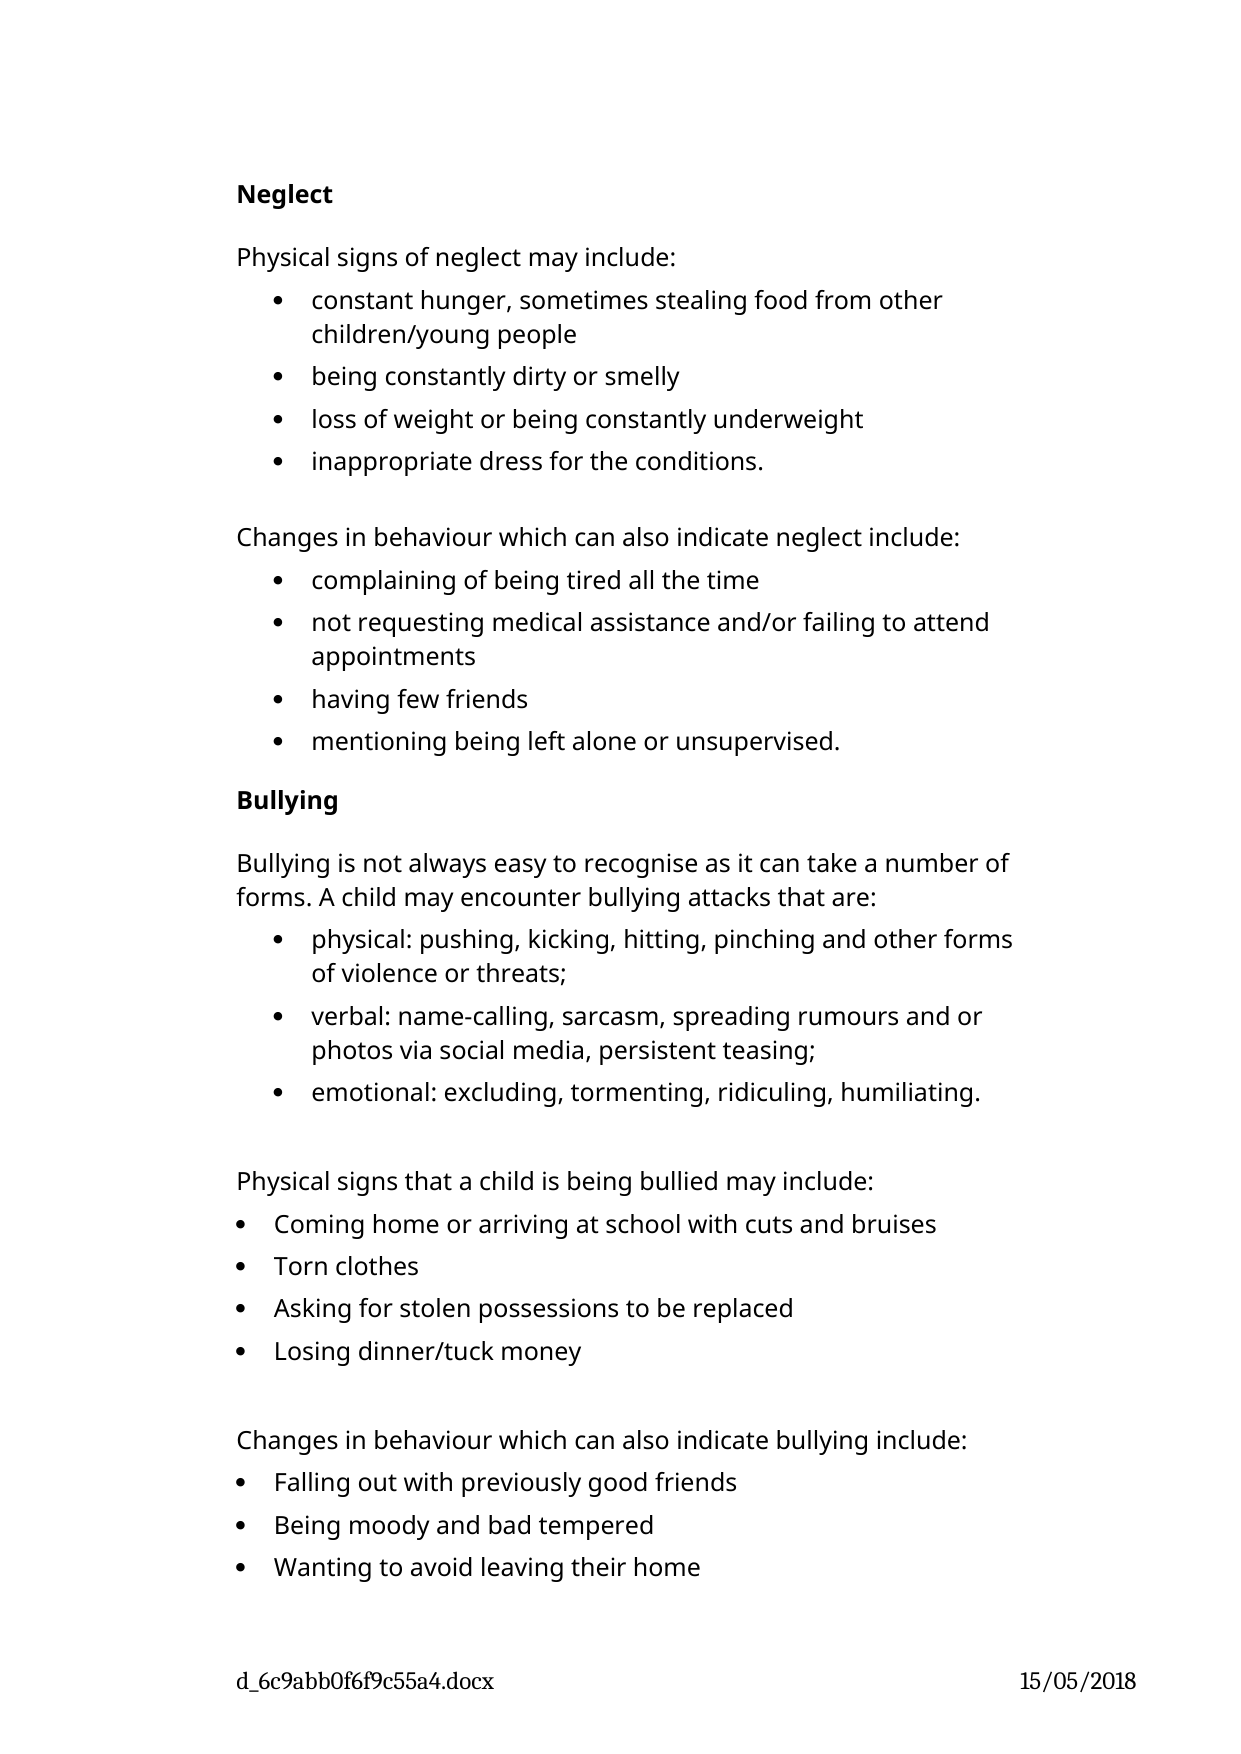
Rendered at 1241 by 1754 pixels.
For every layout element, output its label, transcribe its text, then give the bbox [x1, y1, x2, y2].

list Wanting to avoid leaving their home [236, 1550, 1022, 1584]
text Bullying is not always easy to recognise as it can take a number of forms. A child may encounter bullying attacks that are: [236, 846, 1022, 914]
list emotional: excluding, tormenting, ridiculing, humiliating. [274, 1075, 1022, 1109]
list Being moody and bad tempered [236, 1507, 1022, 1541]
list constant hunger, sometimes stealing food from other children/young people [274, 282, 1022, 351]
list Falling out with previously good friends [236, 1465, 1022, 1499]
list Changes in behaviour which can also indicate bullying include: [236, 1422, 1022, 1457]
subtitle Bullying [236, 783, 1022, 817]
list inappropriate dress for the conditions. [274, 444, 1022, 478]
list complaining of being tired all the time [274, 562, 1022, 597]
list being constantly dirty or smelly [274, 359, 1022, 393]
list having few friends [274, 681, 1022, 715]
subtitle Neglect [236, 177, 1022, 211]
list physical: pushing, kicking, hitting, pinching and other forms of violence or threats; [274, 922, 1022, 990]
list not requesting medical assistance and/or failing to attend appointments [274, 605, 1022, 673]
list mentioning being left alone or unsupervised. [274, 724, 1022, 758]
list Losing dinner/tuck money [236, 1333, 1022, 1368]
list Coming home or arriving at school with cuts and bruises [236, 1206, 1022, 1240]
list loss of weight or being constantly underweight [274, 401, 1022, 435]
list Torn clothes [236, 1249, 1022, 1283]
list Asking for stolen possessions to be replaced [236, 1291, 1022, 1325]
text Changes in behaviour which can also indicate neglect include: [236, 520, 1022, 554]
list verbal: name-calling, sarcasm, spreading rumours and or photos via social media, persistent teasing; [274, 998, 1022, 1067]
list Physical signs that a child is being bullied may include: [236, 1164, 1022, 1198]
text Physical signs of neglect may include: [236, 240, 1022, 274]
